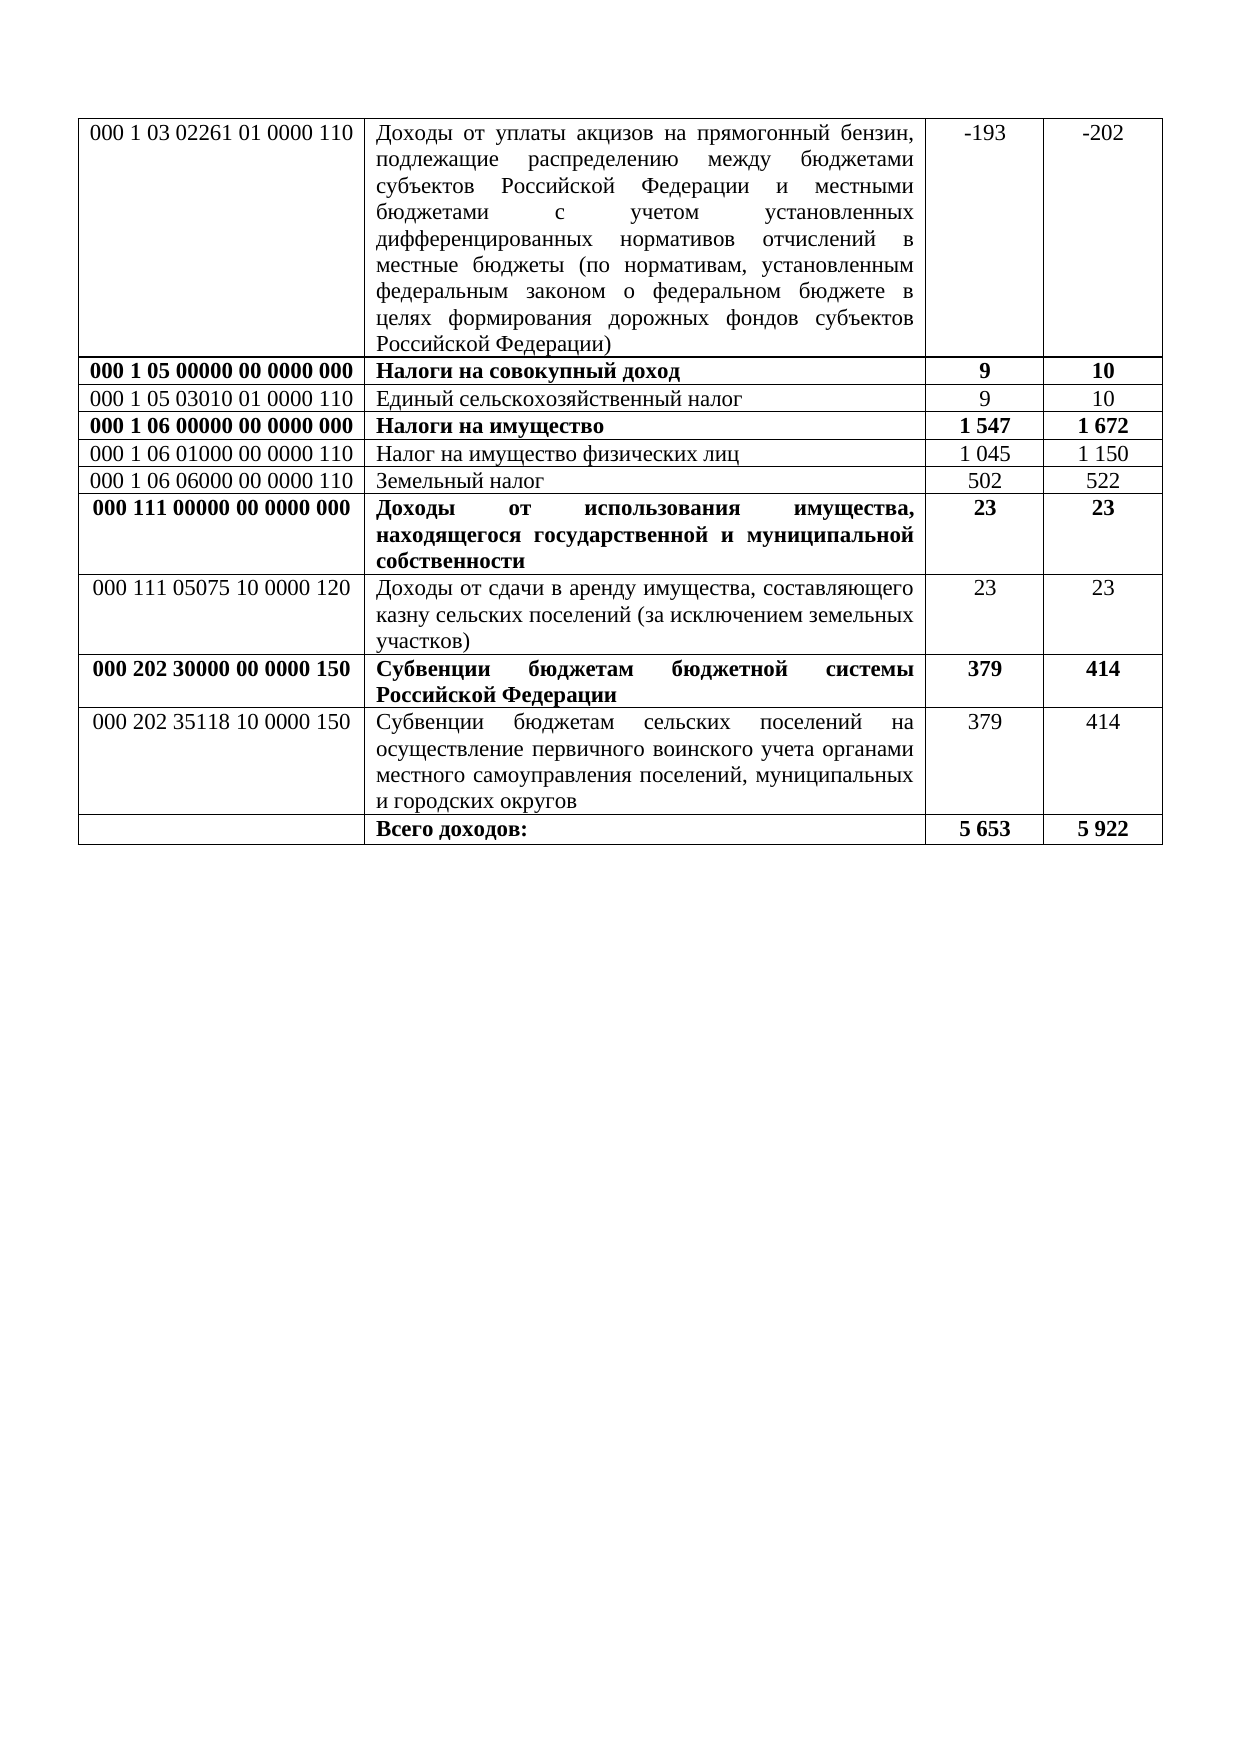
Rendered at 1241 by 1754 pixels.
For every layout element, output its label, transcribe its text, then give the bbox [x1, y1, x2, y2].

table_cell 379 [926, 655, 1043, 707]
table_cell Всего доходов: [365, 815, 925, 843]
table_cell 5 653 [926, 815, 1043, 843]
table_cell 000 1 05 03010 01 0000 110 [79, 385, 364, 411]
table_cell 23 [1044, 494, 1162, 573]
table_cell 379 [926, 708, 1043, 814]
table_cell 000 1 06 00000 00 0000 000 [79, 412, 364, 438]
table_cell [79, 815, 364, 843]
table_cell 1 547 [926, 412, 1043, 438]
table_cell Налоги на имущество [365, 412, 925, 438]
table_cell 23 [1044, 575, 1162, 653]
table_cell Субвенции бюджетам сельских поселений на осуществление первичного воинского учета органами местного самоуправления поселений, муниципальных и городских округов [365, 708, 925, 814]
table_cell 1 045 [926, 440, 1043, 466]
table_cell 502 [926, 467, 1043, 493]
table_cell 000 111 05075 10 0000 120 [79, 575, 364, 653]
table_cell Доходы от уплаты акцизов на прямогонный бензин, подлежащие распределению между бюджетами субъектов Российской Федерации и местными бюджетами с учетом установленных дифференцированных нормативов отчислений в местные бюджеты (по нормативам, установленным федеральным законом о федеральном бюджете в целях формирования дорожных фондов субъектов Российской Федерации) [365, 119, 925, 356]
table_cell Доходы от сдачи в аренду имущества, составляющего казну сельских поселений (за исключением земельных участков) [365, 575, 925, 653]
table_cell 9 [926, 358, 1043, 384]
table_cell 000 202 35118 10 0000 150 [79, 708, 364, 814]
table_cell 10 [1044, 385, 1162, 411]
table_cell 1 672 [1044, 412, 1162, 438]
table_cell 10 [1044, 358, 1162, 384]
table_cell 23 [926, 494, 1043, 573]
table_cell -202 [1044, 119, 1162, 356]
table_cell Земельный налог [365, 467, 925, 493]
table_cell 1 150 [1044, 440, 1162, 466]
table_cell 000 1 06 06000 00 0000 110 [79, 467, 364, 493]
table_cell Субвенции бюджетам бюджетной системы Российской Федерации [365, 655, 925, 707]
table_cell Налоги на совокупный доход [365, 358, 925, 384]
table_cell -193 [926, 119, 1043, 356]
table_cell 414 [1044, 708, 1162, 814]
table_cell 414 [1044, 655, 1162, 707]
table_cell 522 [1044, 467, 1162, 493]
table_cell 000 1 05 00000 00 0000 000 [79, 358, 364, 384]
table_cell Доходы от использования имущества, находящегося государственной и муниципальной собственности [365, 494, 925, 573]
table_cell 000 202 30000 00 0000 150 [79, 655, 364, 707]
table_cell 000 1 03 02261 01 0000 110 [79, 119, 364, 356]
table_cell Единый сельскохозяйственный налог [365, 385, 925, 411]
table_cell 5 922 [1044, 815, 1162, 843]
table_cell 9 [926, 385, 1043, 411]
table_cell 000 111 00000 00 0000 000 [79, 494, 364, 573]
table_cell Налог на имущество физических лиц [365, 440, 925, 466]
table_cell 23 [926, 575, 1043, 653]
table_cell 000 1 06 01000 00 0000 110 [79, 440, 364, 466]
